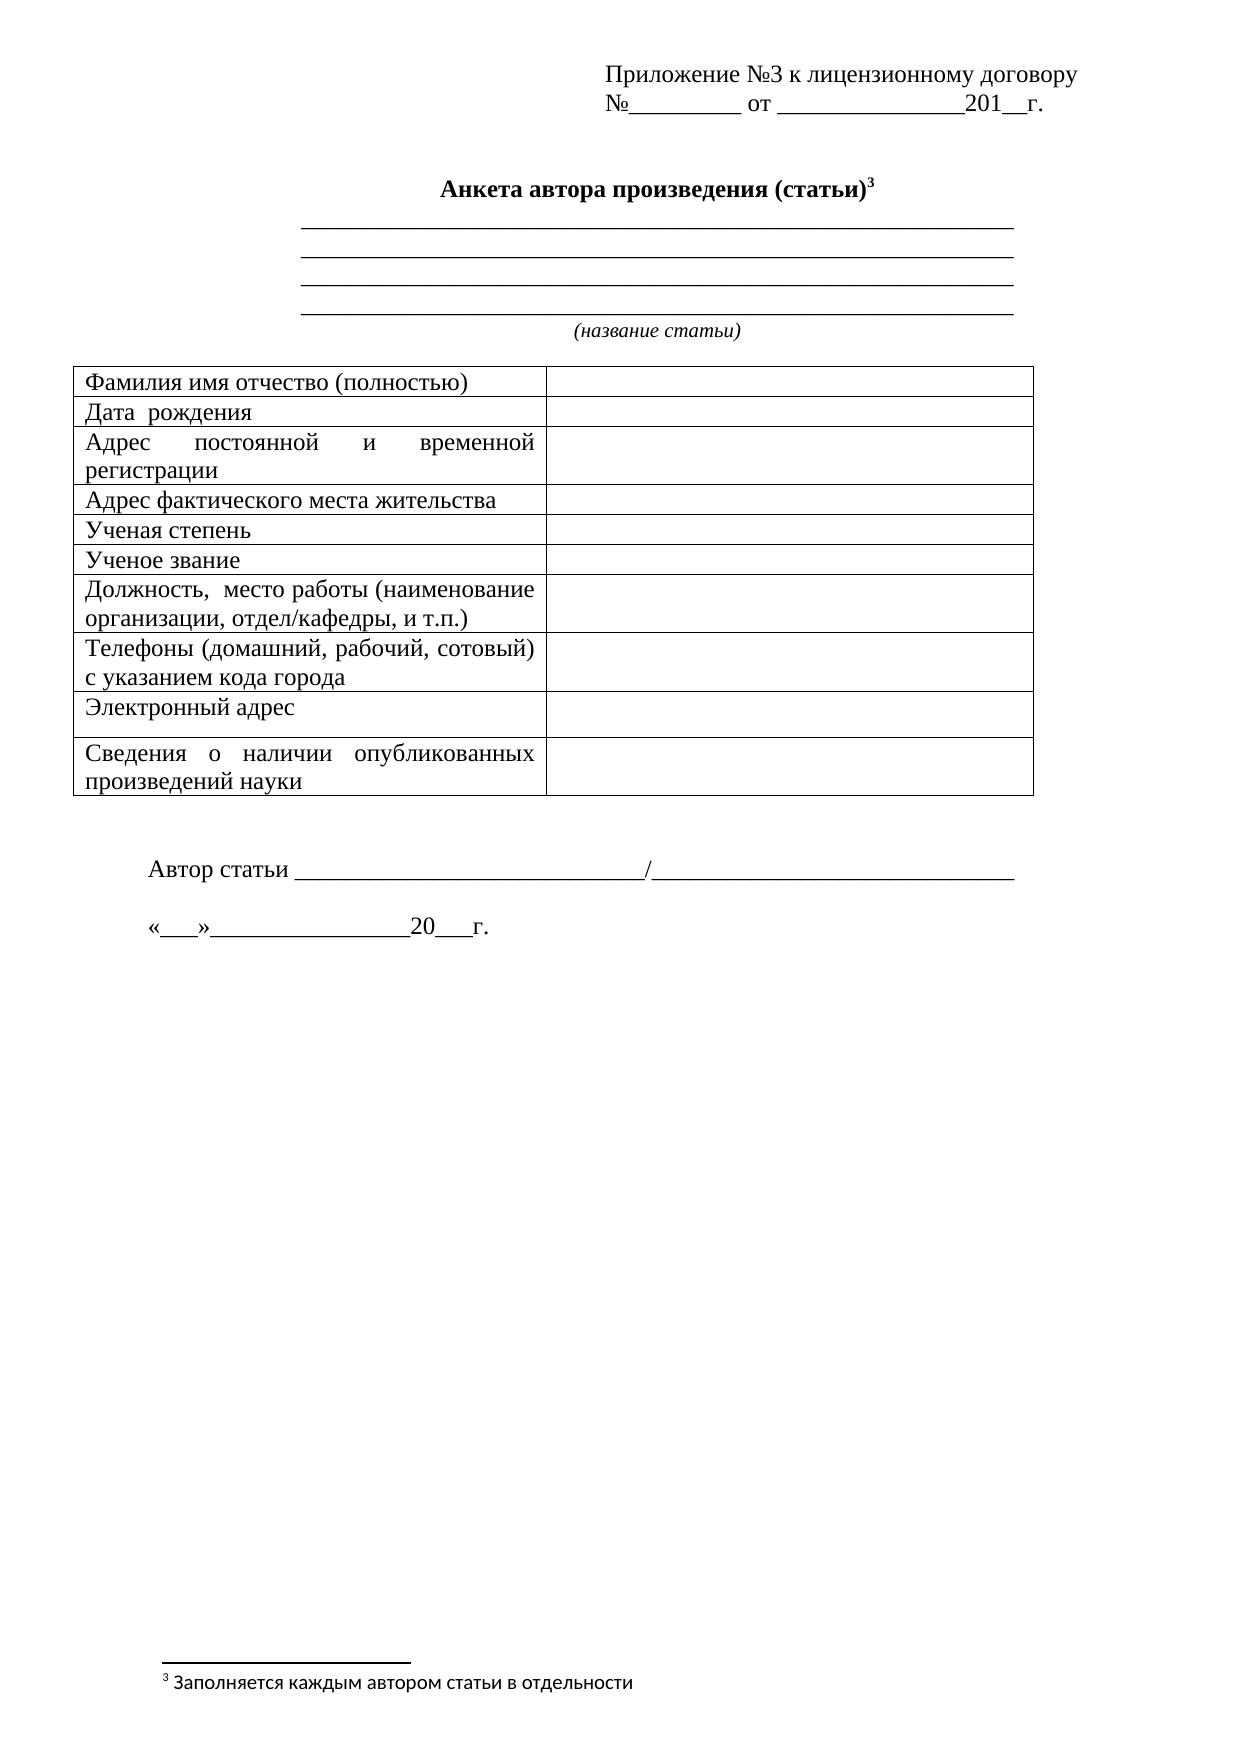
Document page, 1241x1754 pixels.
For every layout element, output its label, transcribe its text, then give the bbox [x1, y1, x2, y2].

table_cell [547, 515, 1033, 544]
table_cell Телефоны (домашний, рабочий, сотовый) с указанием кода города [74, 633, 546, 691]
table_header [547, 367, 1033, 396]
table_cell [547, 545, 1033, 573]
table_cell Сведения о наличии опубликованных произведений науки [74, 738, 546, 795]
table_cell [547, 692, 1033, 737]
table_cell [547, 485, 1033, 514]
text _________________________________________________________ _________________________________________________________ _________________________________________________________ _________________________________________________________ [162, 203, 1152, 318]
table_cell [547, 738, 1033, 795]
text «___»________________20___г. [148, 911, 1152, 940]
table_cell Электронный адрес [74, 692, 546, 737]
table_header Фамилия имя отчество (полностью) [74, 367, 546, 396]
table_cell Дата рождения [74, 397, 546, 426]
text Автор статьи ____________________________/_____________________________ [148, 854, 1152, 882]
table_cell Должность, место работы (наименование организации, отдел/кафедры, и т.п.) [74, 575, 546, 632]
table_cell Ученая степень [74, 515, 546, 544]
table_cell [547, 575, 1033, 632]
table_cell [547, 397, 1033, 426]
text №_________ от _______________201__г. [605, 88, 1152, 117]
text Анкета автора произведения (статьи) [162, 174, 1152, 203]
table_cell Ученое звание [74, 545, 546, 573]
table_cell [547, 633, 1033, 691]
table_cell Адрес постоянной и временной регистрации [74, 427, 546, 484]
text (название статьи) [162, 318, 1152, 342]
text Приложение №3 к лицензионному договору [605, 59, 1152, 88]
table_cell [547, 427, 1033, 484]
table_cell Адрес фактического места жительства [74, 485, 546, 514]
